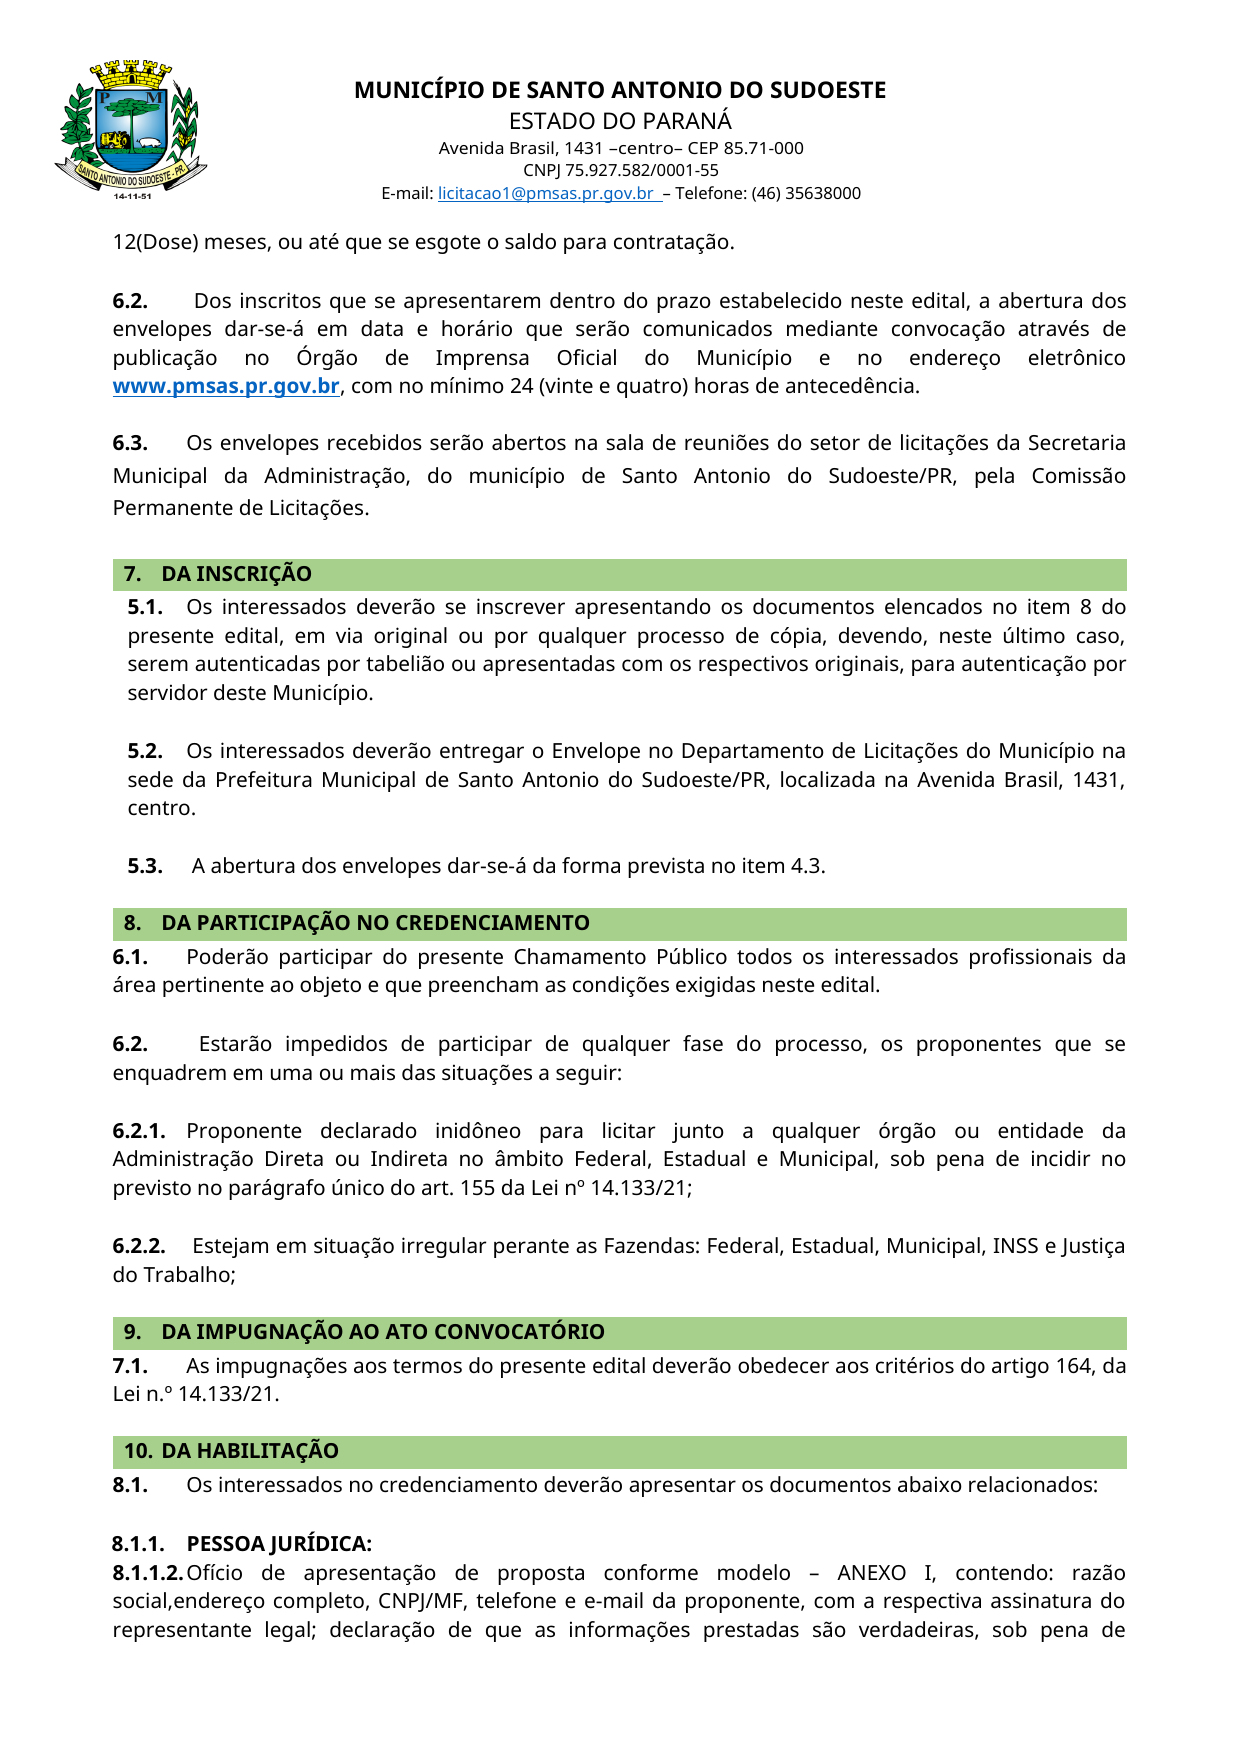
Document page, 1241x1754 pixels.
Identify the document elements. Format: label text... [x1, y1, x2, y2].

list Estarão impedidos de participar de qualquer fase do processo, os proponentes que se enquadrem em uma ou mais das situações a seguir: [112, 1029, 1128, 1086]
list Os envelopes recebidos serão abertos na sala de reuniões do setor de licitações da Secretaria Municipal da Administração, do município de Santo Antonio do Sudoeste/PR, pela Comissão Permanente de Licitações. [112, 428, 1128, 522]
list As impugnações aos termos do presente edital deverão obedecer aos critérios do artigo 164, da Lei n.º 14.133/21. [112, 1351, 1128, 1408]
table_header DA HABILITAÇÃO [113, 1436, 1127, 1469]
list Poderão participar do presente Chamamento Público todos os interessados profissionais da área pertinente ao objeto e que preencham as condições exigidas neste edital. [112, 942, 1128, 999]
table_header DA INSCRIÇÃO [113, 559, 1127, 591]
list Proponente declarado inidôneo para licitar junto a qualquer órgão ou entidade da Administração Direta ou Indireta no âmbito Federal, Estadual e Municipal, sob pena de incidir no previsto no parágrafo único do art. 155 da Lei nº 14.133/21; [112, 1116, 1128, 1201]
list A abertura dos envelopes dar-se-á da forma prevista no item 4.3. [127, 851, 1128, 880]
table_header DA PARTICIPAÇÃO NO CREDENCIAMENTO [113, 908, 1127, 941]
picture [54, 60, 208, 199]
list Os interessados no credenciamento deverão apresentar os documentos abaixo relacionados: [112, 1470, 1128, 1498]
list Estejam em situação irregular perante as Fazendas: Federal, Estadual, Municipal, INSS e Justiça do Trabalho; [112, 1232, 1128, 1288]
table_header DA IMPUGNAÇÃO AO ATO CONVOCATÓRIO [113, 1317, 1127, 1350]
list Os interessados deverão se inscrever apresentando os documentos elencados no item 8 do presente edital, em via original ou por qualquer processo de cópia, devendo, neste último caso, serem autenticadas por tabelião ou apresentadas com os respectivos originais, para autenticação por servidor deste Município. [127, 592, 1128, 706]
list Dos inscritos que se apresentarem dentro do prazo estabelecido neste edital, a abertura dos envelopes dar-se-á em data e horário que serão comunicados mediante convocação através de publicação no Órgão de Imprensa Oficial do Município e no endereço eletrônico www.pmsas.pr.gov.br, com no mínimo 24 (vinte e quatro) horas de antecedência. [112, 286, 1128, 400]
list Os interessados deverão entregar o Envelope no Departamento de Licitações do Município na sede da Prefeitura Municipal de Santo Antonio do Sudoeste/PR, localizada na Avenida Brasil, 1431, centro. [127, 737, 1128, 822]
list PESSOA JURÍDICA: [111, 1529, 1128, 1557]
